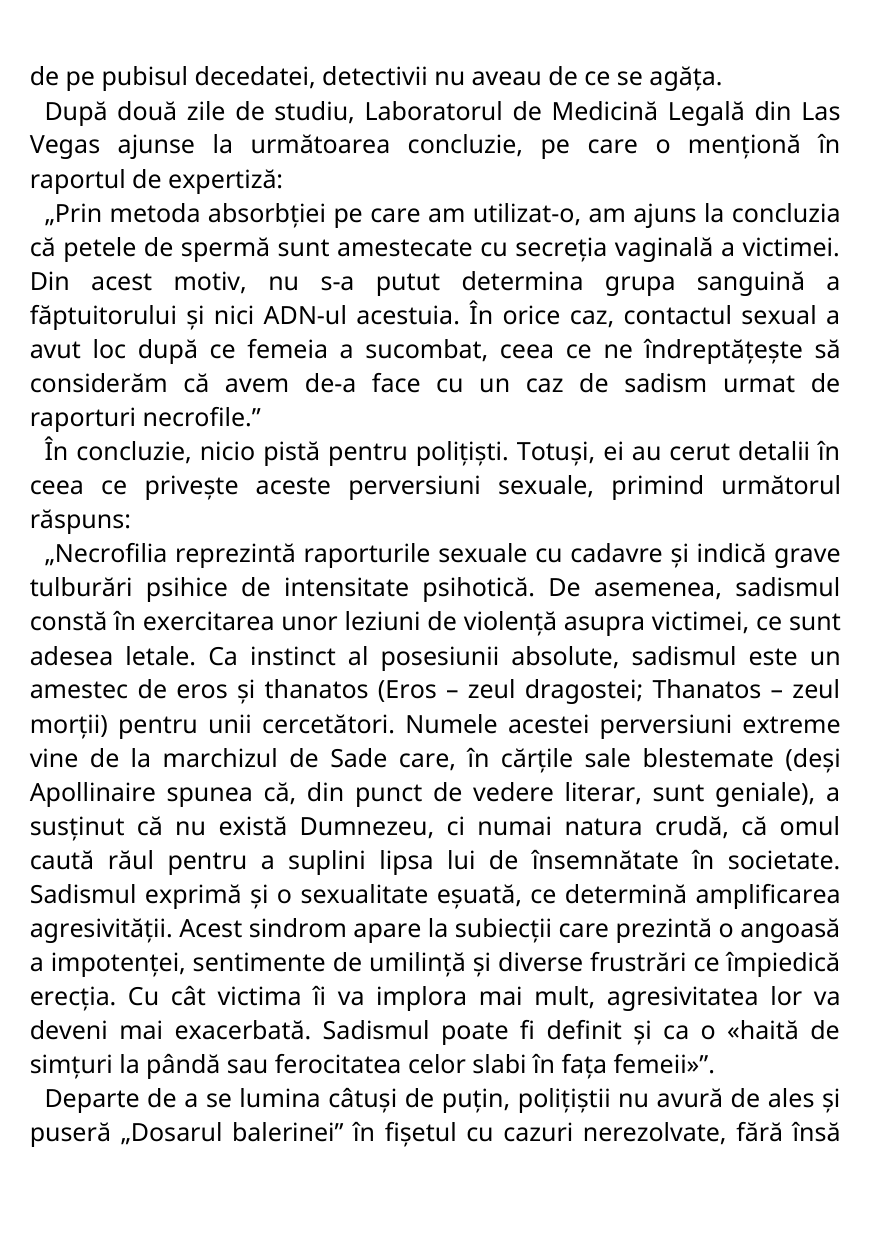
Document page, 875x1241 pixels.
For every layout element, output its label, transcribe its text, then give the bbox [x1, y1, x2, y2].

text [29, 1081, 842, 1149]
text În concluzie, nicio pistă pentru poliţişti. Totuşi, ei au cerut detalii în ceea ce priveşte aceste perversiuni sexuale, primind următorul răspuns: [29, 434, 842, 536]
text „Necrofilia reprezintă raporturile sexuale cu cadavre şi indică grave tulburări psihice de intensitate psihotică. De asemenea, sadismul constă în exercitarea unor leziuni de violenţă asupra victimei, ce sunt adesea letale. Ca instinct al posesiunii absolute, sadismul este un amestec de eros şi thanatos (Eros – zeul dragostei; Thanatos – zeul morţii) pentru unii cercetători. Numele acestei perversiuni extreme vine de la marchizul de Sade care, în cărţile sale blestemate (deşi Apollinaire spunea că, din punct de vedere literar, sunt geniale), a susţinut că nu există Dumnezeu, ci numai natura crudă, că omul caută răul pentru a suplini lipsa lui de însemnătate în societate. Sadismul exprimă şi o sexualitate eşuată, ce determină amplificarea agresivităţii. Acest sindrom apare la subiecţii care prezintă o angoasă a impotenţei, sentimente de umilinţă şi diverse frustrări ce împiedică erecţia. Cu cât victima îi va implora mai mult, agresivitatea lor va deveni mai exacerbată. Sadismul poate fi definit şi ca o «haită de simţuri la pândă sau ferocitatea celor slabi în faţa femeii»”. [29, 536, 842, 1081]
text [29, 59, 842, 93]
text După două zile de studiu, Laboratorul de Medicină Legală din Las Vegas ajunse la următoarea concluzie, pe care o menţionă în raportul de expertiză: [29, 93, 842, 195]
text „Prin metoda absorbţiei pe care am utilizat-o, am ajuns la concluzia că petele de spermă sunt amestecate cu secreţia vaginală a victimei. Din acest motiv, nu s-a putut determina grupa sanguină a făptuitorului şi nici ADN-ul acestuia. În orice caz, contactul sexual a avut loc după ce femeia a sucombat, ceea ce ne îndreptăţeşte să considerăm că avem de-a face cu un caz de sadism urmat de raporturi necrofile.” [29, 195, 842, 434]
